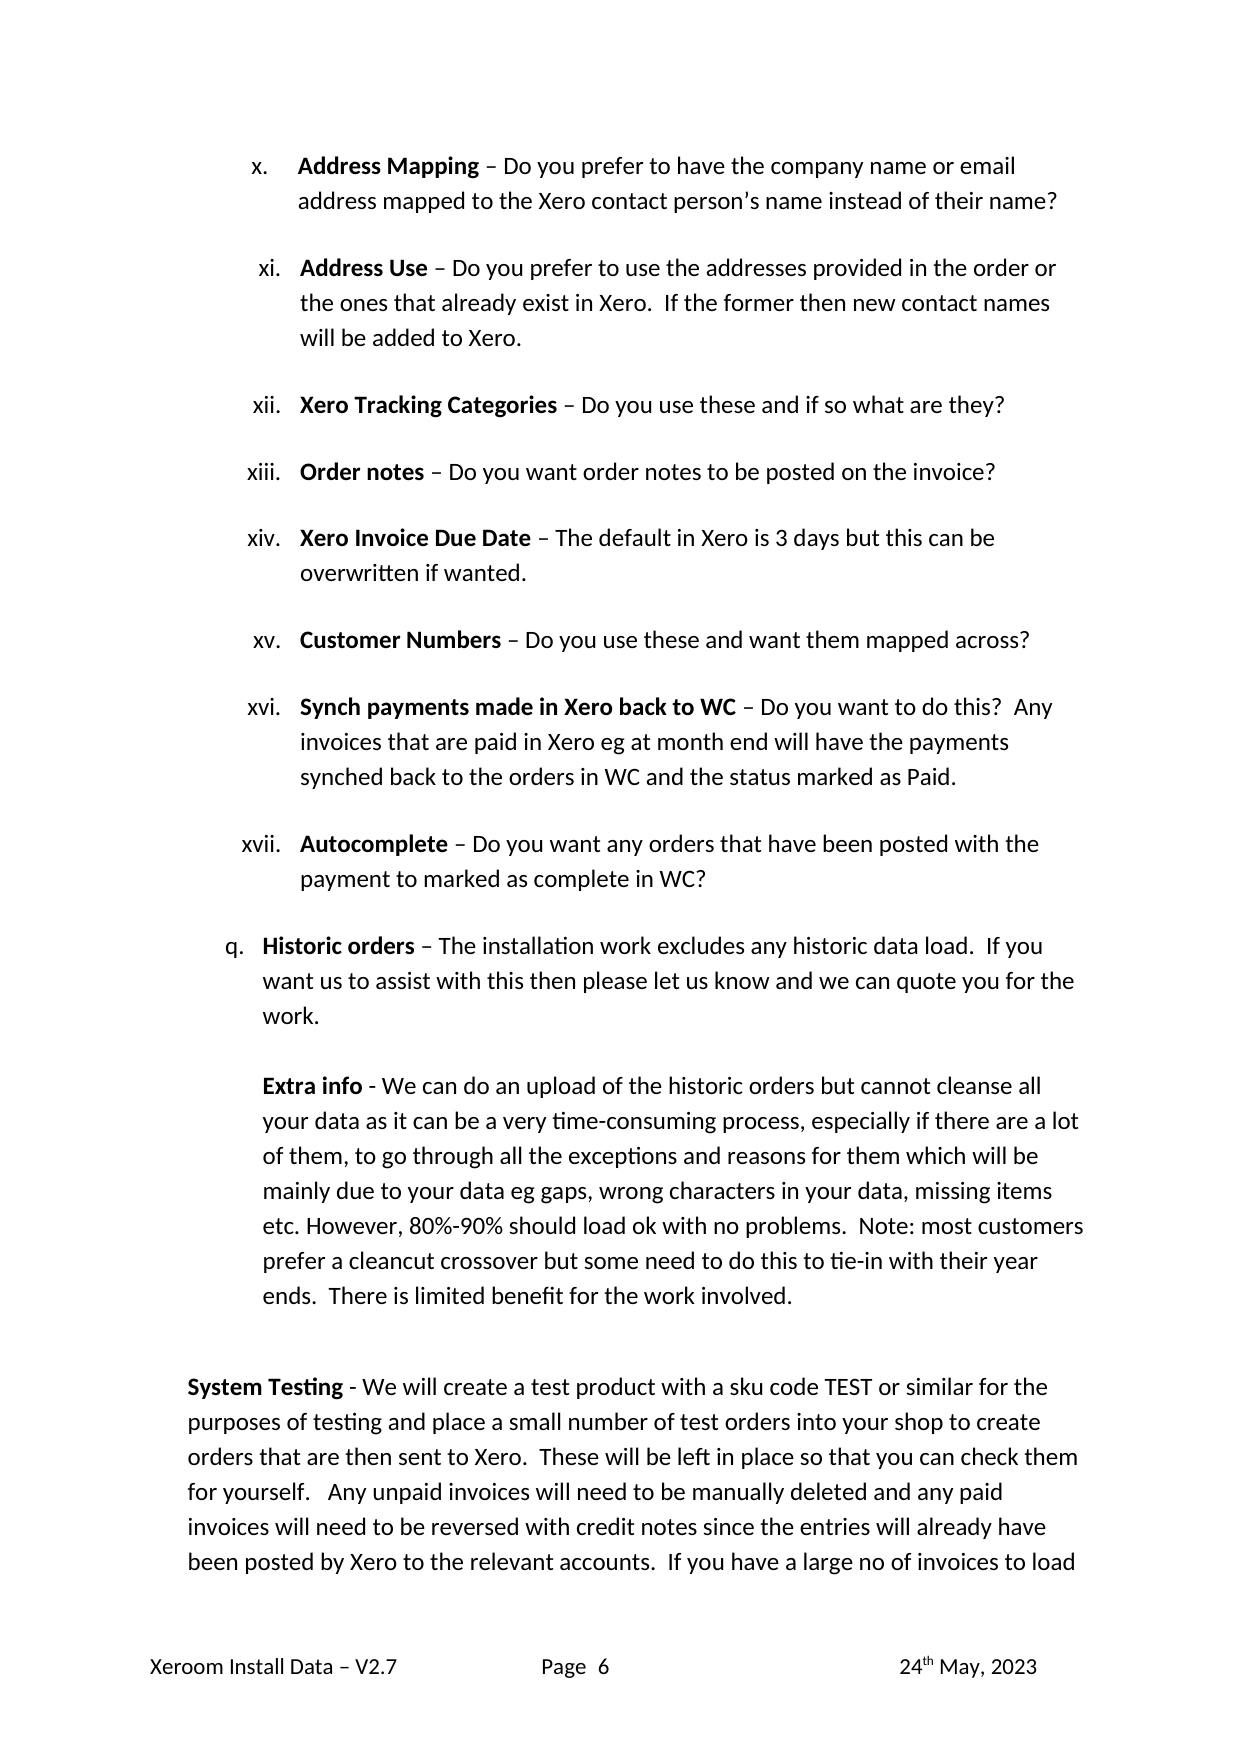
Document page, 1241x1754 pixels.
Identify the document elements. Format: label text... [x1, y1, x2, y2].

list Xero Tracking Categories – Do you use these and if so what are they? [281, 389, 1090, 451]
list Autocomplete – Do you want any orders that have been posted with the payment to marked as complete in WC? [281, 828, 1090, 926]
list Customer Numbers – Do you use these and want them mapped across? [281, 624, 1090, 687]
list Order notes – Do you want order notes to be posted on the invoice? [281, 456, 1090, 518]
list Historic orders – The installation work excludes any historic data load. If you want us to assist with this then please let us know and we can quote you for the work. Extra info - We can do an upload of the historic orders but cannot cleanse all your data as it can be a very time-consuming process, especially if there are a lot of them, to go through all the exceptions and reasons for them which will be mainly due to your data eg gaps, wrong characters in your data, missing items etc. However, 80%-90% should load ok with no problems. Note: most customers prefer a cleancut crossover but some need to do this to tie-in with their year ends. There is limited benefit for the work involved. [225, 930, 1090, 1311]
list Synch payments made in Xero back to WC – Do you want to do this? Any invoices that are paid in Xero eg at month end will have the payments synched back to the orders in WC and the status marked as Paid. [281, 691, 1090, 824]
list Address Mapping – Do you prefer to have the company name or email address mapped to the Xero contact person’s name instead of their name? [268, 150, 1090, 248]
list Xero Invoice Due Date – The default in Xero is 3 days but this can be overwritten if wanted. [281, 522, 1090, 620]
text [187, 1371, 1090, 1576]
list Address Use – Do you prefer to use the addresses provided in the order or the ones that already exist in Xero. If the former then new contact names will be added to Xero. [281, 252, 1090, 384]
